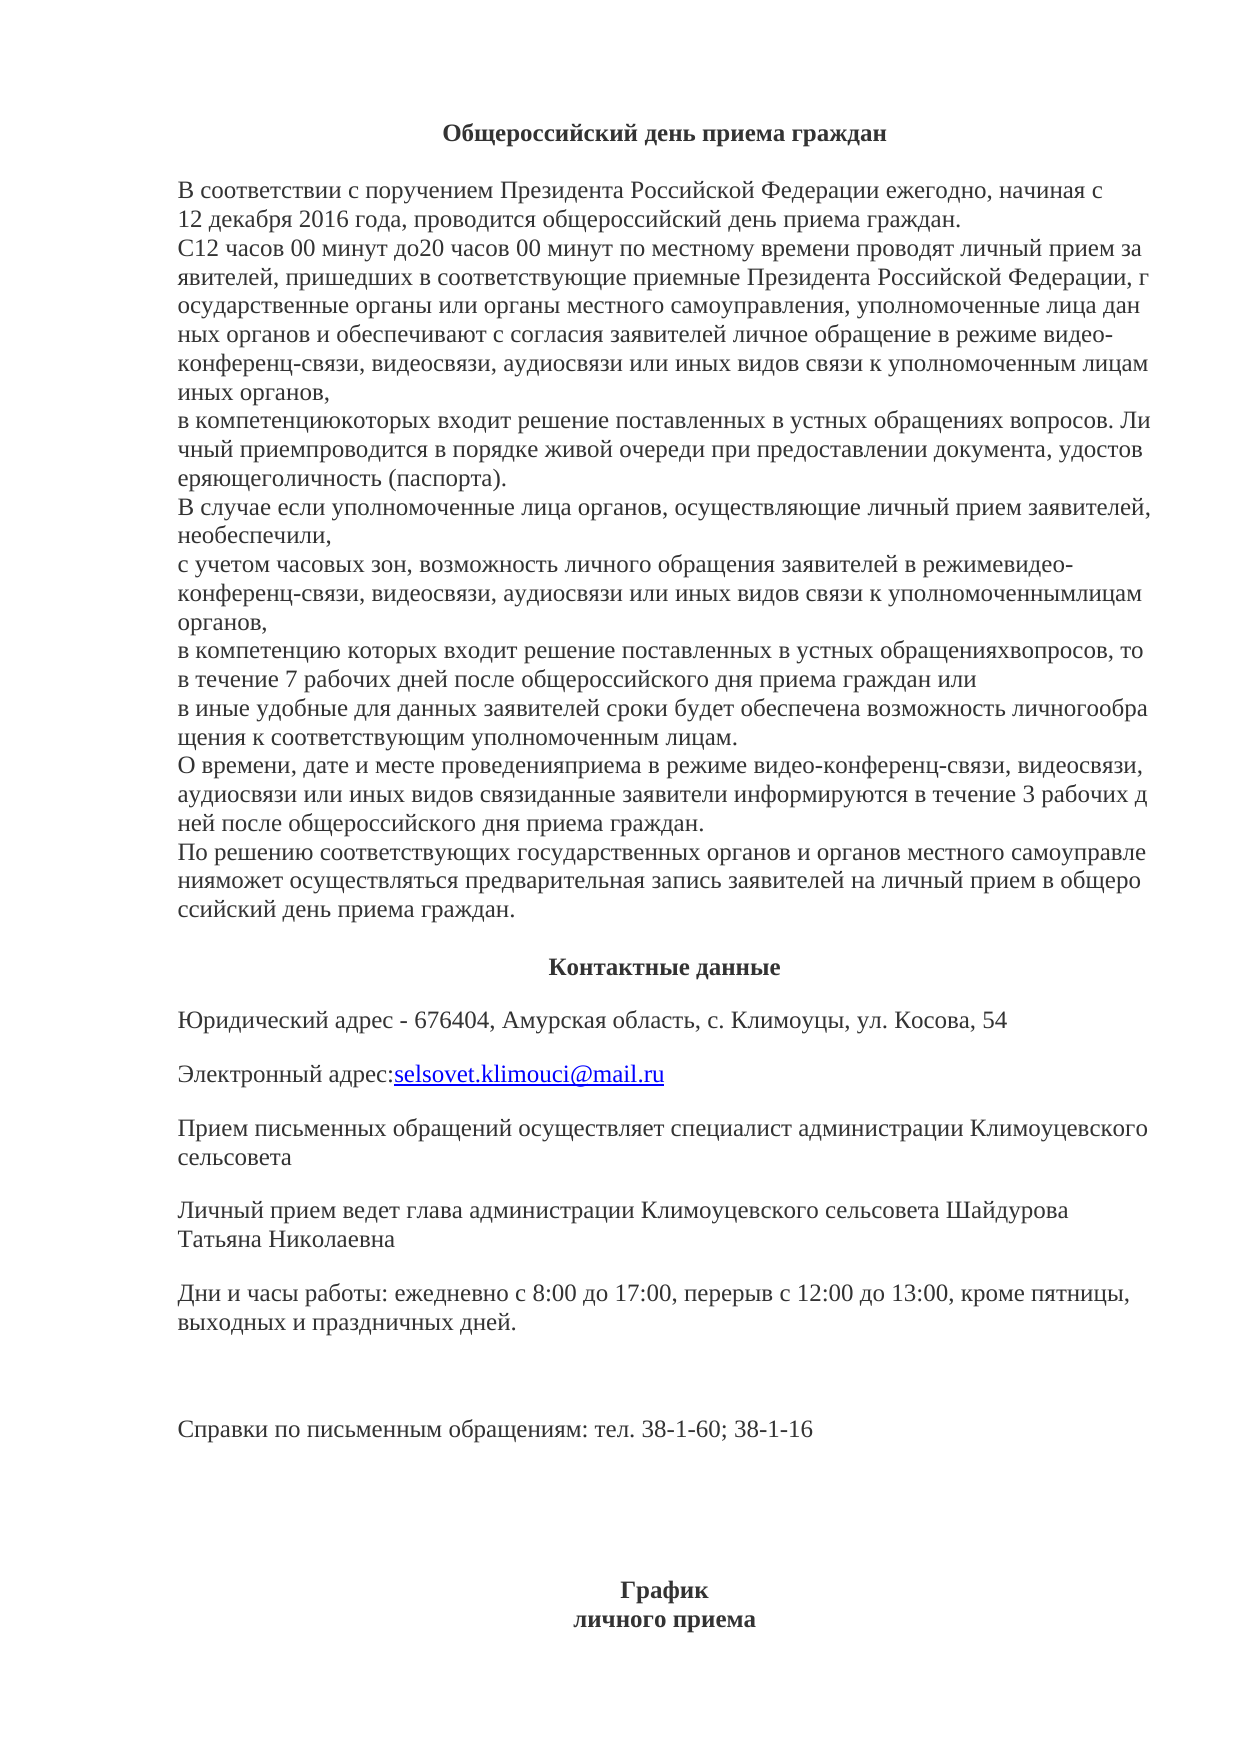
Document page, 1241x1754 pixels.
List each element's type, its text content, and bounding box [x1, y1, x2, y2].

text Контактные данные [177, 952, 1152, 981]
text В соответствии с поручением Президента Российской Федерации ежегодно, начиная с 12 декабря 2016 года, проводится общероссийский день приема граждан. [177, 176, 1152, 233]
text С12 часов 00 минут до20 часов 00 минут по местному времени проводят личный прием заявителей, пришедших в соответствующие приемные Президента Российской Федерации, государственные органы или органы местного самоуправления, уполномоченные лица данных органов и обеспечивают с согласия заявителей личное обращение в режиме видео-конференц-связи, видеосвязи, аудиосвязи или иных видов связи к уполномоченным лицам иных органов, в компетенциюкоторых входит решение поставленных в устных обращениях вопросов. Личный приемпроводится в порядке живой очереди при предоставлении документа, удостоверяющеголичность (паспорта). В случае если уполномоченные лица органов, осуществляющие личный прием заявителей, необеспечили, с учетом часовых зон, возможность личного обращения заявителей в режимевидео-конференц-связи, видеосвязи, аудиосвязи или иных видов связи к уполномоченнымлицам органов, в компетенцию которых входит решение поставленных в устных обращенияхвопросов, то в течение 7 рабочих дней после общероссийского дня приема граждан или в иные удобные для данных заявителей сроки будет обеспечена возможность личногообращения к соответствующим уполномоченным лицам. О времени, дате и месте проведенияприема в режиме видео-конференц-связи, видеосвязи, аудиосвязи или иных видов связиданные заявители информируются в течение 3 рабочих дней после общероссийского дня приема граждан. По решению соответствующих государственных органов и органов местного самоуправленияможет осуществляться предварительная запись заявителей на личный прием в общероссийский день приема граждан. [177, 233, 1152, 952]
text Общероссийский день приема граждан [177, 118, 1152, 147]
text Электронный адрес:selsovet.klimouci@mail.ru [177, 1059, 1152, 1088]
text Дни и часы работы: ежедневно c 8:00 до 17:00, перерыв с 12:00 до 13:00, кроме пятницы, выходных и праздничных дней. [177, 1278, 1152, 1336]
text Личный прием ведет глава администрации Климоуцевского сельсовета Шайдурова Татьяна Николаевна [177, 1196, 1152, 1253]
text График личного приема [177, 1575, 1152, 1632]
text Юридический адрес - 676404, Амурская область, с. Климоуцы, ул. Косова, 54 [177, 1006, 1152, 1034]
text Прием письменных обращений осуществляет специалист администрации Климоуцевского сельсовета [177, 1113, 1152, 1171]
text Справки по письменным обращениям: тел. 38-1-60; 38-1-16 [177, 1414, 1152, 1442]
